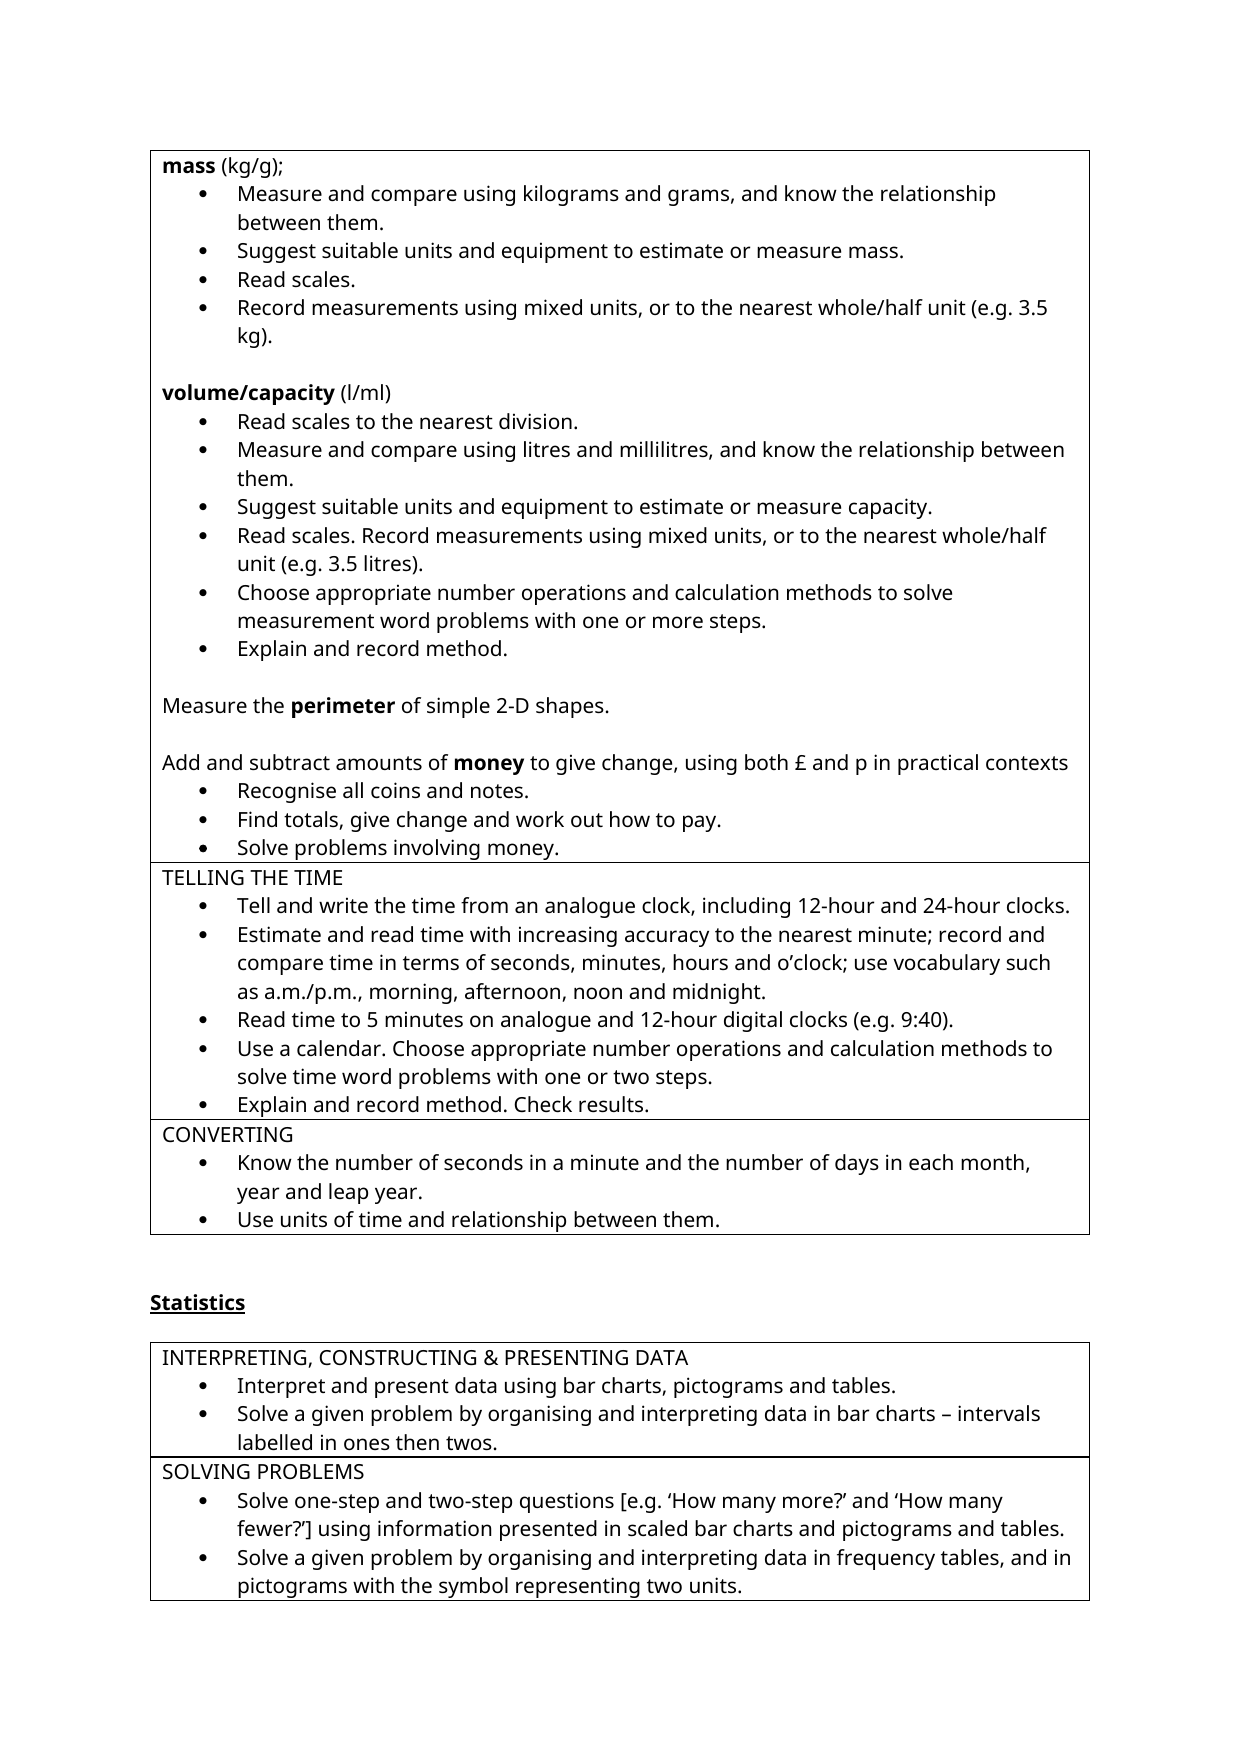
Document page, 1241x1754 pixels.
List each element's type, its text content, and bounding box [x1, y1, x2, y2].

table_header INTERPRETING, CONSTRUCTING & PRESENTING DATA Interpret and present data using bar charts, pictograms and tables. Solve a given problem by organising and interpreting data in bar charts – intervals labelled in ones then twos. [151, 1343, 1089, 1456]
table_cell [151, 1458, 1089, 1600]
table_cell TELLING THE TIME Tell and write the time from an analogue clock, including 12-hour and 24-hour clocks. Estimate and read time with increasing accuracy to the nearest minute; record and compare time in terms of seconds, minutes, hours and o’clock; use vocabulary such as a.m./p.m., morning, afternoon, noon and midnight. Read time to 5 minutes on analogue and 12-hour digital clocks (e.g. 9:40). Use a calendar. Choose appropriate number operations and calculation methods to solve time word problems with one or two steps. Explain and record method. Check results. [151, 863, 1089, 1119]
table_cell CONVERTING Know the number of seconds in a minute and the number of days in each month, year and leap year. Use units of time and relationship between them. [151, 1120, 1089, 1234]
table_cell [151, 151, 1089, 862]
text Statistics [150, 1288, 1090, 1317]
